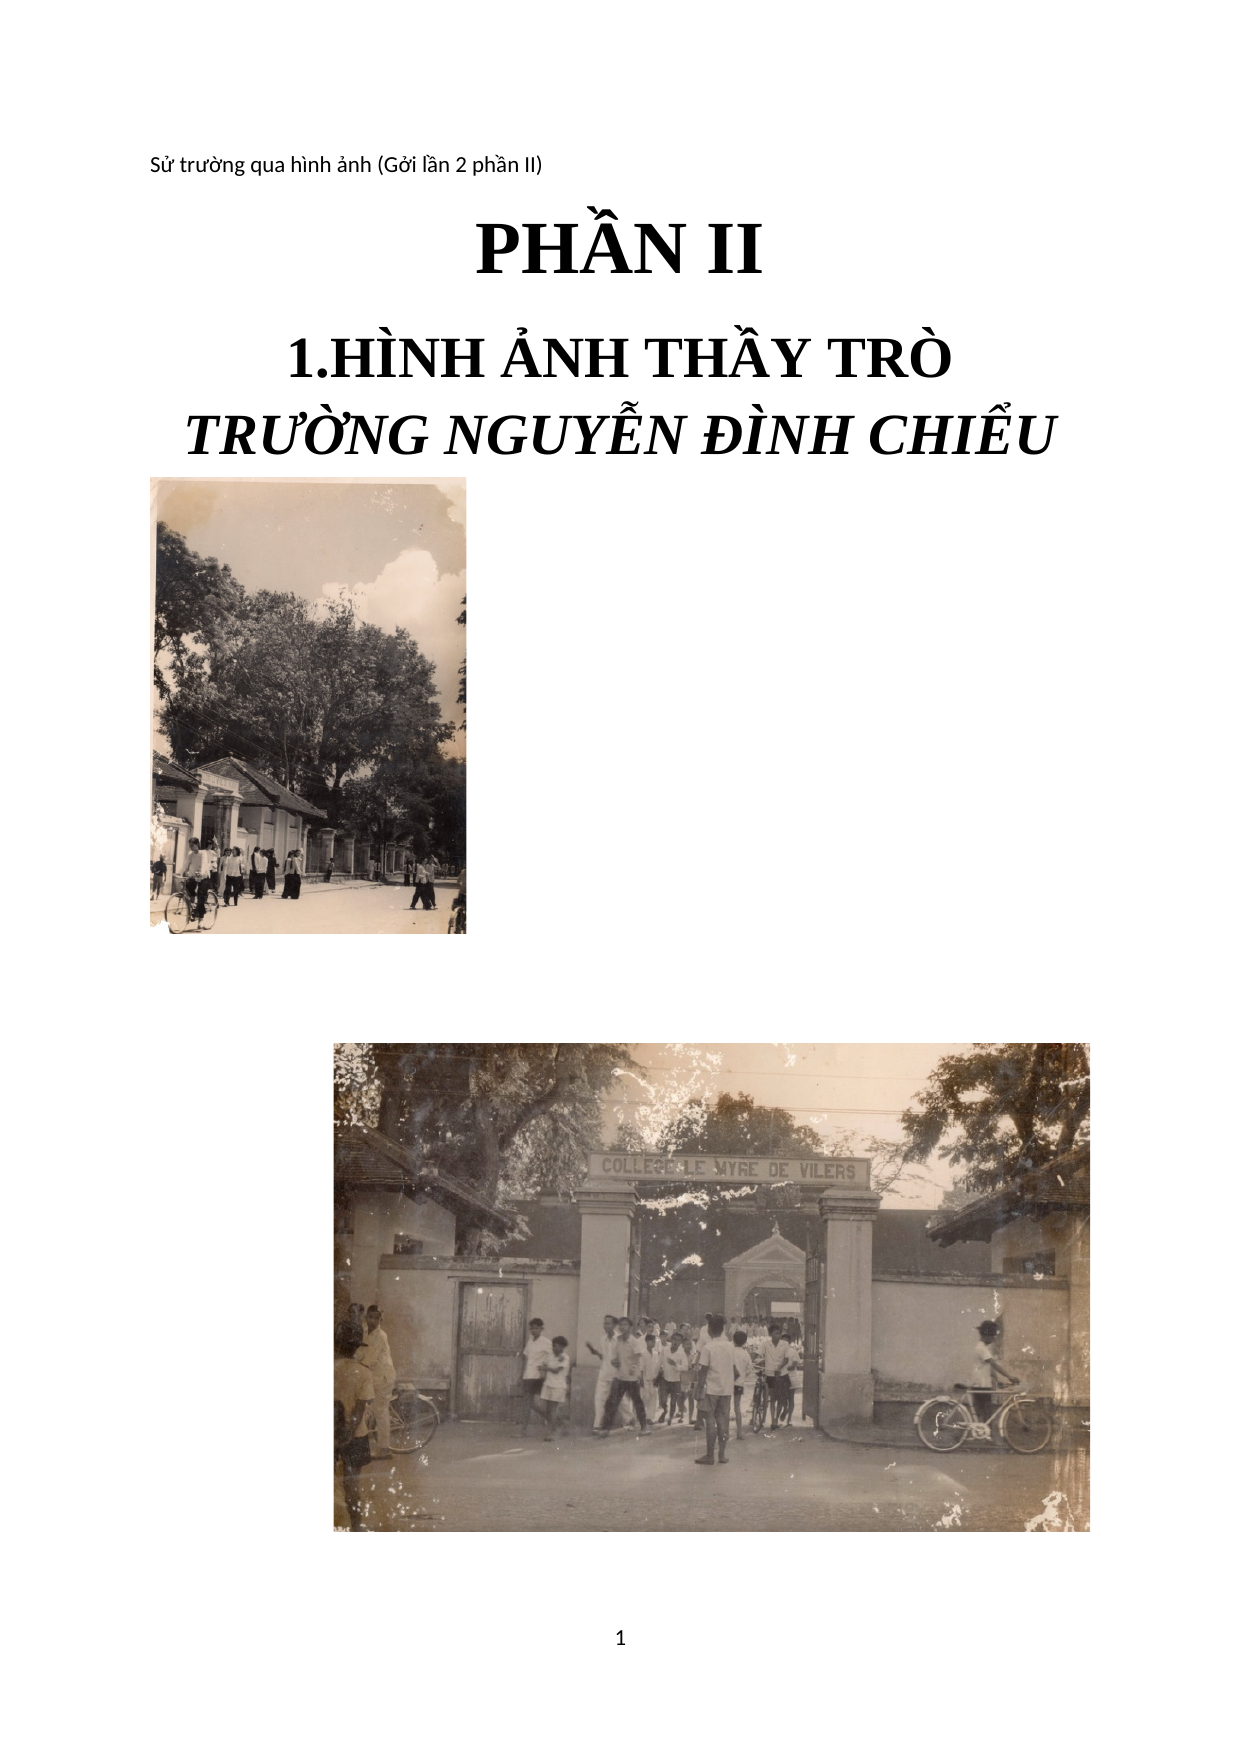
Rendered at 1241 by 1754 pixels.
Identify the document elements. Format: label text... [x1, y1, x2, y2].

picture [333, 1043, 1091, 1532]
text TRƯỜNG NGUYỄN ĐÌNH CHIỂU [150, 400, 1090, 467]
text PHẦN II [150, 203, 1090, 289]
text 1.HÌNH ẢNH THẦY TRÒ [150, 323, 1090, 390]
picture [150, 477, 467, 934]
text Sử trường qua hình ảnh (Gởi lần 2 phần II) [150, 150, 1090, 178]
